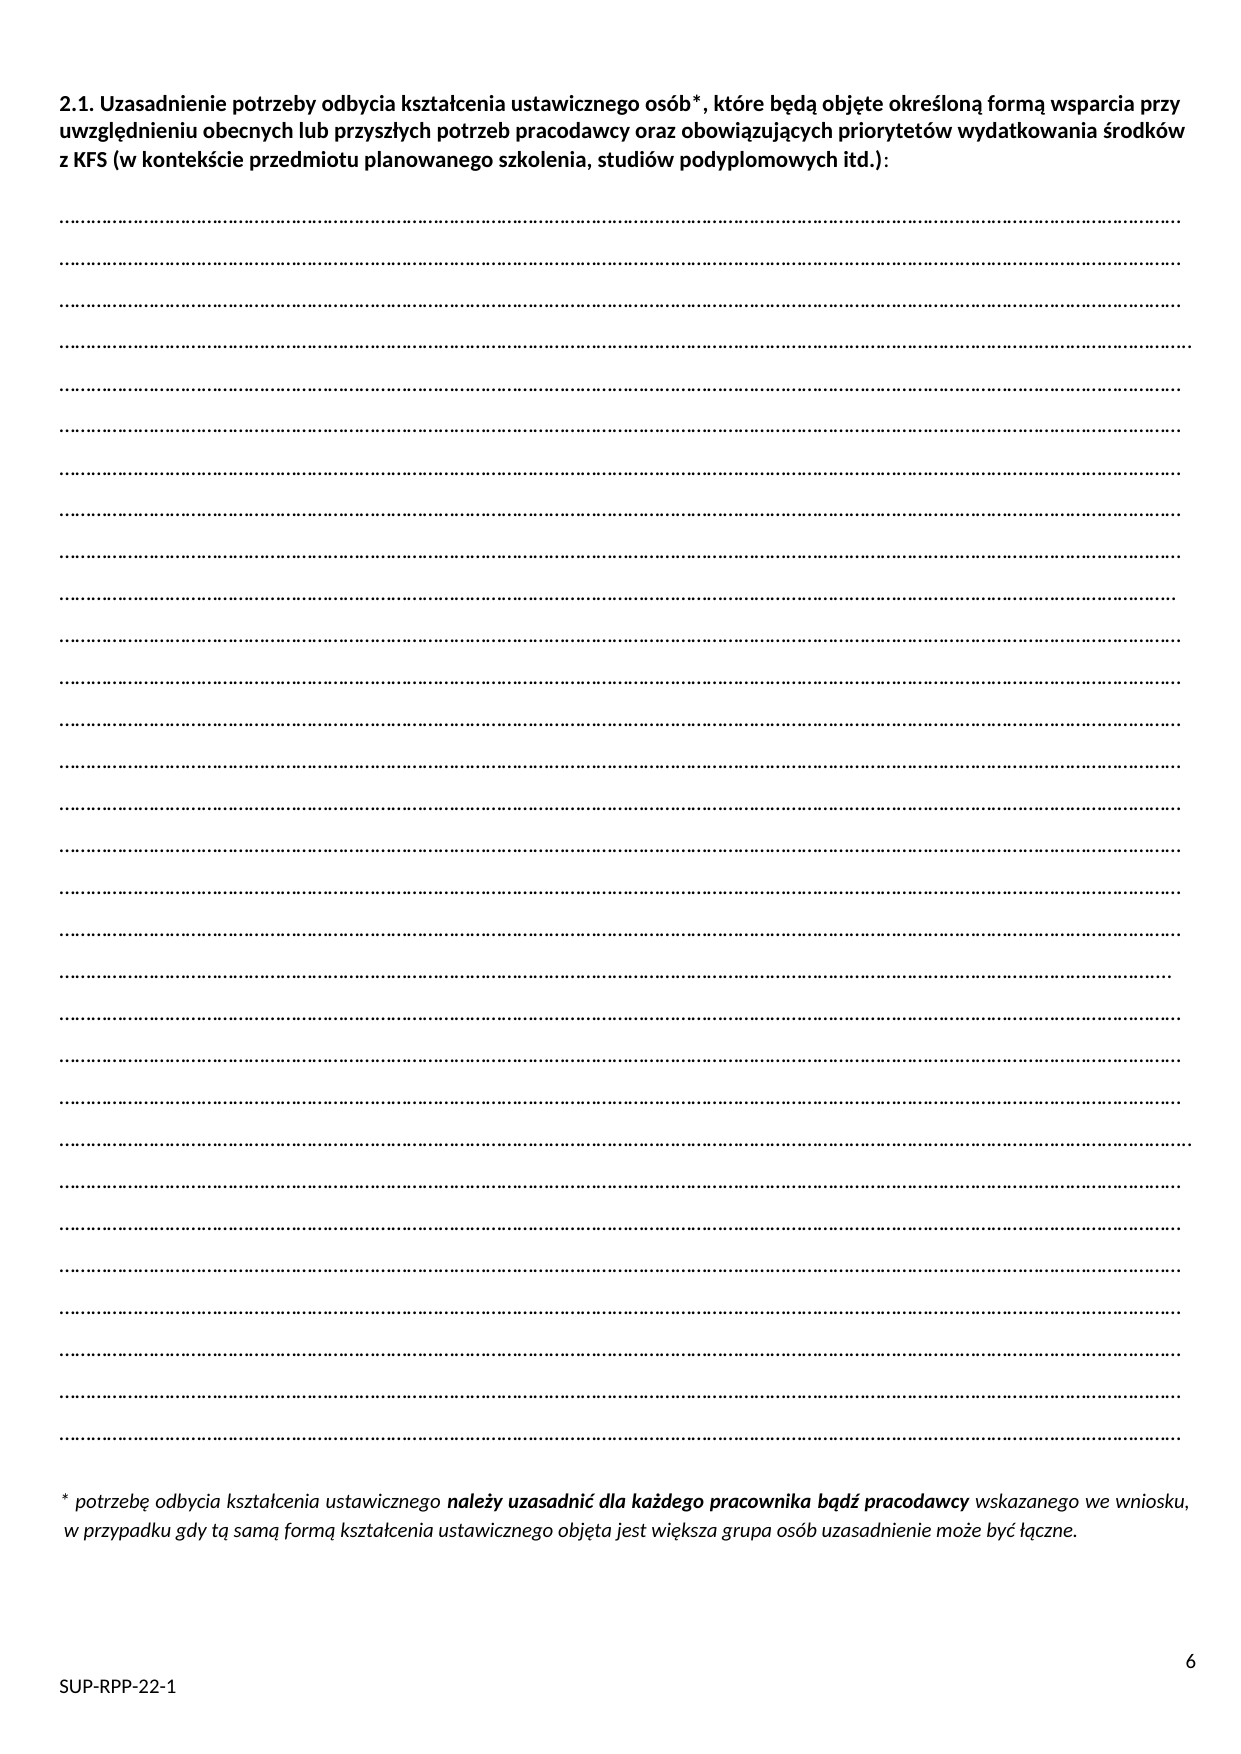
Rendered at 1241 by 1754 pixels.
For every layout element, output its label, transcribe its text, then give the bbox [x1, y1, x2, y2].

text ……………………………………………………………………………………………………………………………………………………………………………………………………………………………………………………………………………………………………………………………………………………………………………………………………………………………………………………………………………………………………………………………………………………………………………………………………………………………………………………………………………………………………………………………………………………………………………………..…………………………………………………………………………………………………………………………………………………………………………………………………………………………………………………………………………………………………………………………………………………………………………………………………………………………………………………………………………………………………………………………………………………………………………………………………………………………………………………………………………………………………………………………………………………………………………………………………………………………………………………………………………………………………………………………………………………………………………………………………………………………………………………………………………………………………………………………………………………………………………………………………………………………………………………………………………………………………………………………………………………………………………… [59, 998, 1196, 1446]
text 2.1. Uzasadnienie potrzeby odbycia kształcenia ustawicznego osób*, które będą objęte określoną formą wsparcia przy uwzględnieniu obecnych lub przyszłych potrzeb pracodawcy oraz obowiązujących priorytetów wydatkowania środków z KFS (w kontekście przedmiotu planowanego szkolenia, studiów podyplomowych itd.): [59, 89, 1196, 201]
text ……………………………………………………………………………………………………………………………………………………………………………………………………………………………………………………………………………………………………………………………………………………………………………………………………………………………………………………………………………………………………………………………………………………………………………………………………………………………………………………………………………………………………………………………………………………………………………………..…………………………………………………………………………………………………………………………………………………………………………………………………………………………………………………………………………………………………………………………………………………………………………………………………………………………………………………………………………………………………………………………………………………………………………………………………………………………………………………………………………………………………………………………………………………………………………………………………………………………………………………………………………………………………………………………………………………………………………………………………………………………………………………………………………………………………………………………………………………………………………….. [59, 201, 1196, 607]
text ………………………………………………………………………………………………………………………………………………………………………………………………………………………………………………………………………………………………………………………………………………………………………………………………………………………………………………………………………………………………………………………………………………………………………………………………………………………………………………………………………………………………………………………………………………………………………………………………………………………………………………………………………………………………………………………………………………………………………………………………………………………………………………………………………………………………………………………………………………………………………………………………………………………………………………………………………………………………………………………………………………………………………………………………………………………………………………………………………………………………………………………………………………………………………………………………………………………………………………………………………………………………………………………………………………………………….... [59, 621, 1196, 984]
text * potrzebę odbycia kształcenia ustawicznego należy uzasadnić dla każdego pracownika bądź pracodawcy wskazanego we wniosku, w przypadku gdy tą samą formą kształcenia ustawicznego objęta jest większa grupa osób uzasadnienie może być łączne. [59, 1488, 1196, 1543]
